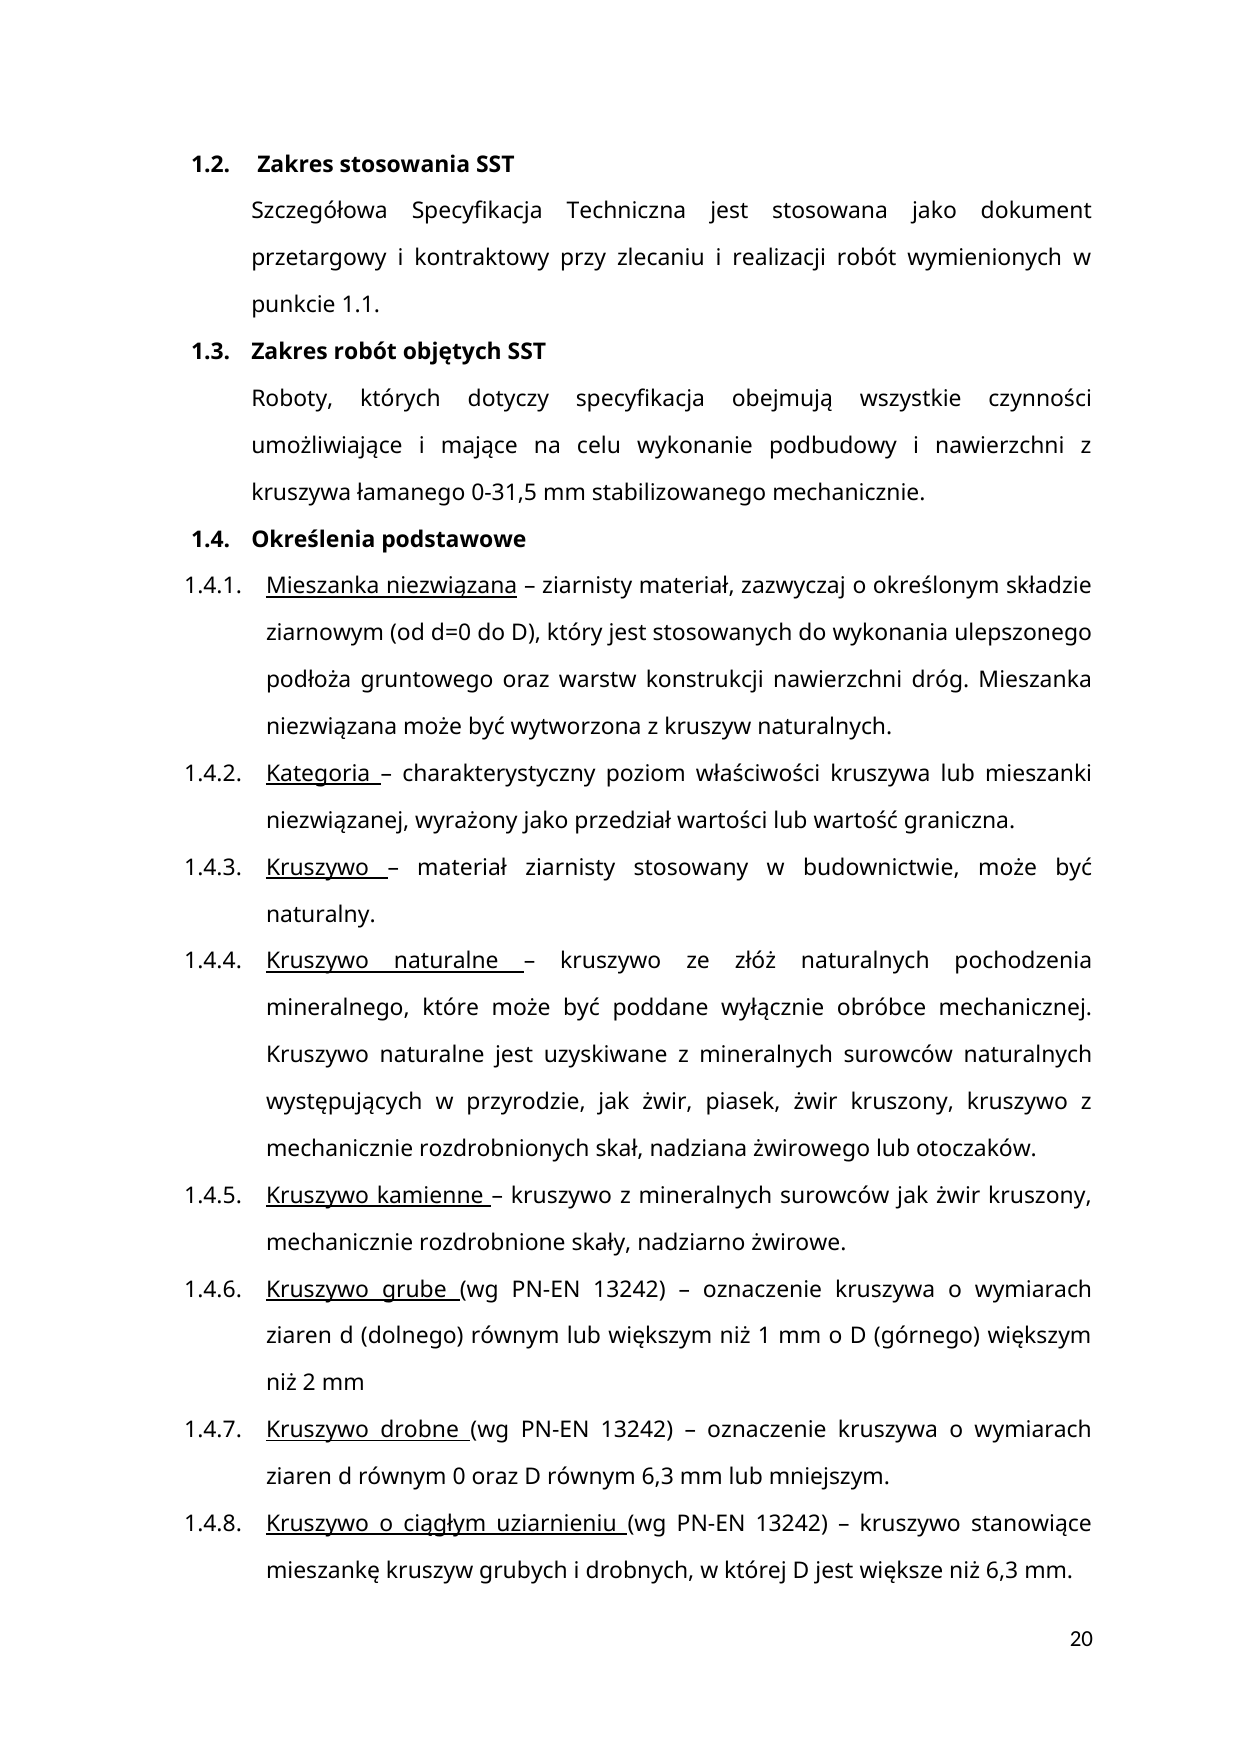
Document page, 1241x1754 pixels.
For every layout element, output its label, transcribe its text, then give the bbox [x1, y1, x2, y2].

list Kruszywo o ciągłym uziarnieniu (wg PN-EN 13242) – kruszywo stanowiące mieszankę kruszyw grubych i drobnych, w której D jest większe niż 6,3 mm. [184, 1507, 1093, 1585]
list Kruszywo grube (wg PN-EN 13242) – oznaczenie kruszywa o wymiarach ziaren d (dolnego) równym lub większym niż 1 mm o D (górnego) większym niż 2 mm [184, 1273, 1093, 1398]
list Kruszywo naturalne – kruszywo ze złóż naturalnych pochodzenia mineralnego, które może być poddane wyłącznie obróbce mechanicznej. Kruszywo naturalne jest uzyskiwane z mineralnych surowców naturalnych występujących w przyrodzie, jak żwir, piasek, żwir kruszony, kruszywo z mechanicznie rozdrobnionych skał, nadziana żwirowego lub otoczaków. [184, 944, 1093, 1163]
list Kruszywo kamienne – kruszywo z mineralnych surowców jak żwir kruszony, mechanicznie rozdrobnione skały, nadziarno żwirowe. [184, 1179, 1093, 1257]
list Roboty, których dotyczy specyfikacja obejmują wszystkie czynności umożliwiające i mające na celu wykonanie podbudowy i nawierzchni z kruszywa łamanego 0-31,5 mm stabilizowanego mechanicznie. [251, 382, 1093, 507]
list Zakres robót objętych SST [191, 335, 1093, 366]
list Zakres stosowania SST [191, 148, 1093, 179]
list Kategoria – charakterystyczny poziom właściwości kruszywa lub mieszanki niezwiązanej, wyrażony jako przedział wartości lub wartość graniczna. [184, 757, 1093, 835]
list Mieszanka niezwiązana – ziarnisty materiał, zazwyczaj o określonym składzie ziarnowym (od d=0 do D), który jest stosowanych do wykonania ulepszonego podłoża gruntowego oraz warstw konstrukcji nawierzchni dróg. Mieszanka niezwiązana może być wytworzona z kruszyw naturalnych. [184, 569, 1093, 741]
list Szczegółowa Specyfikacja Techniczna jest stosowana jako dokument przetargowy i kontraktowy przy zlecaniu i realizacji robót wymienionych w punkcie 1.1. [251, 194, 1093, 319]
list Określenia podstawowe [191, 523, 1093, 554]
list Kruszywo – materiał ziarnisty stosowany w budownictwie, może być naturalny. [184, 851, 1093, 929]
list Kruszywo drobne (wg PN-EN 13242) – oznaczenie kruszywa o wymiarach ziaren d równym 0 oraz D równym 6,3 mm lub mniejszym. [184, 1413, 1093, 1491]
